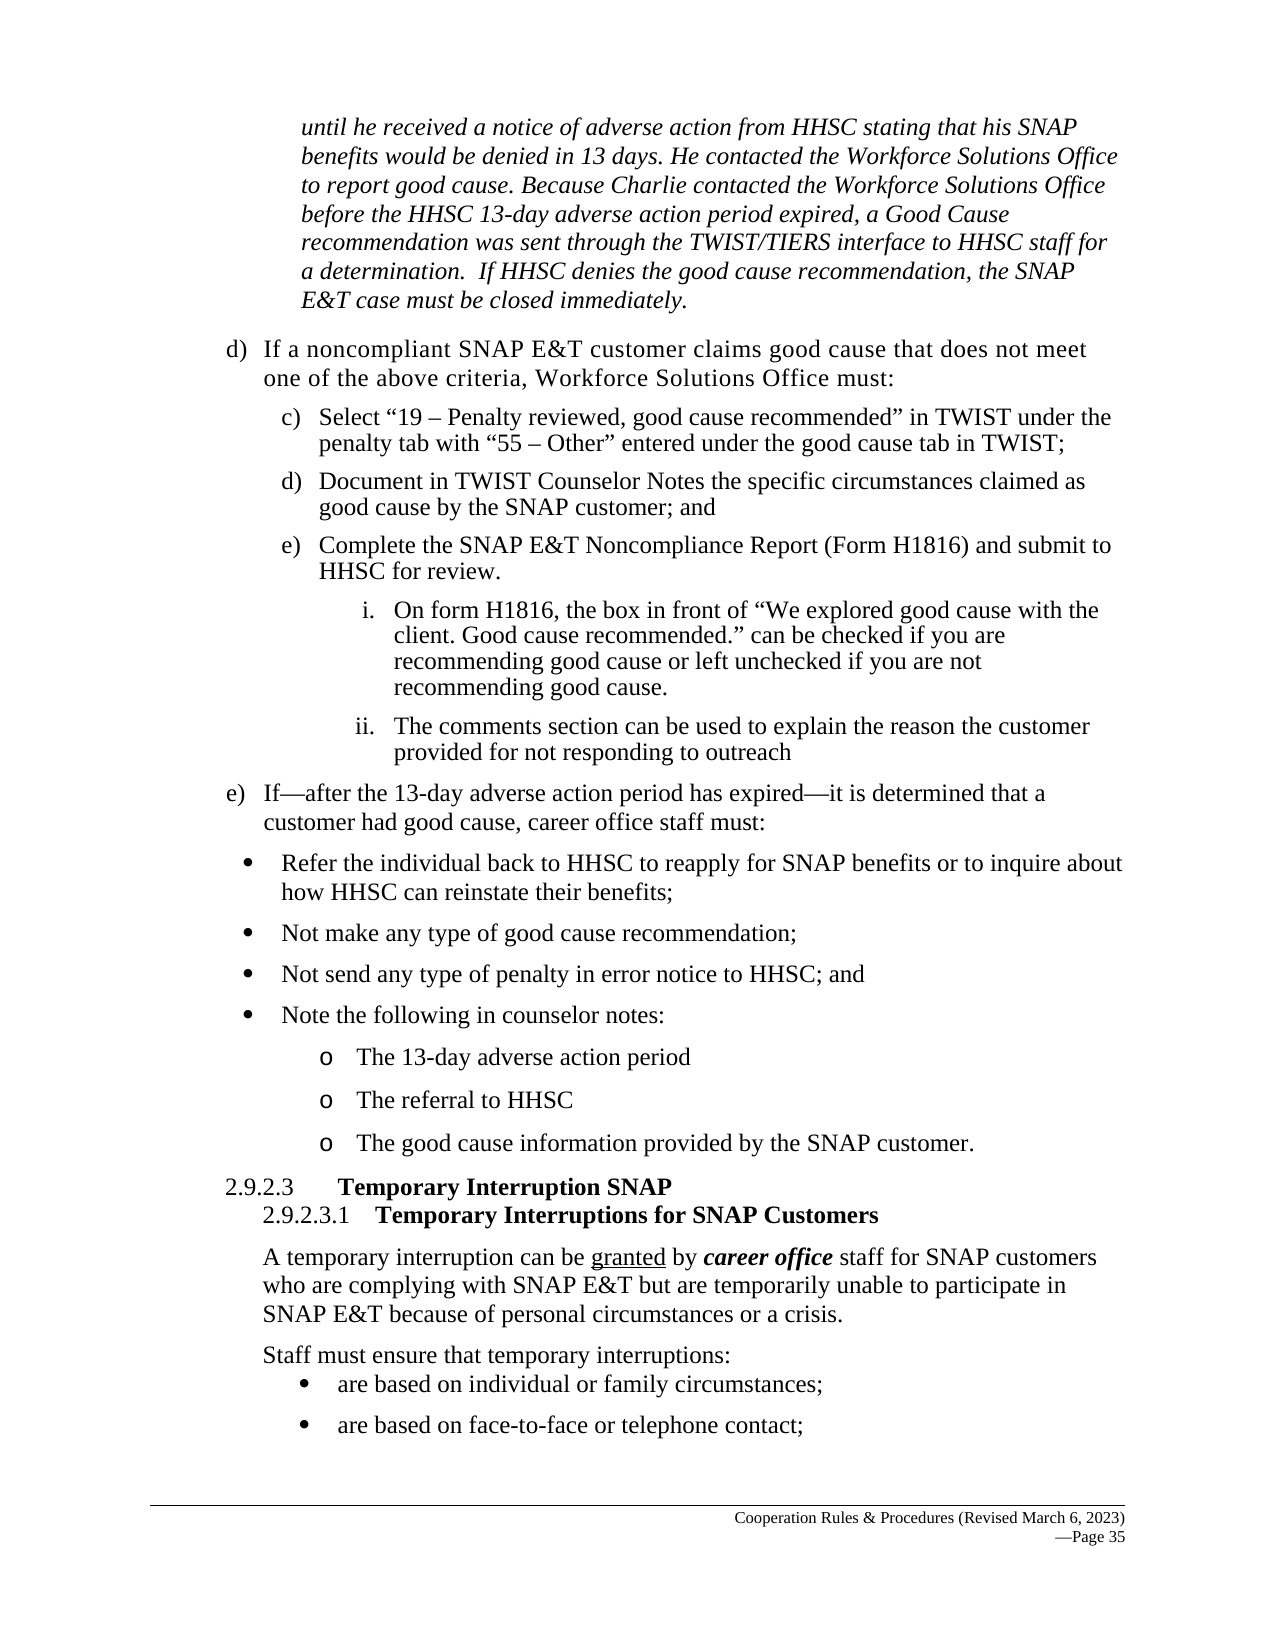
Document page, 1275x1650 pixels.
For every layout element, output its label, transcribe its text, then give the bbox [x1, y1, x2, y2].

list The good cause information provided by the SNAP customer. [319, 1128, 1125, 1159]
list Temporary Interruption SNAP [225, 1172, 1125, 1200]
list Note the following in counselor notes: [244, 1000, 1125, 1029]
list The 13-day adverse action period [319, 1042, 1125, 1072]
list Not send any type of penalty in error notice to HHSC; and [244, 959, 1125, 988]
list Not make any type of good cause recommendation; [244, 918, 1125, 947]
list On form H1816, the box in front of “We explored good cause with the client. Good cause recommended.” can be checked if you are recommending good cause or left unchecked if you are not recommending good cause. [375, 597, 1125, 701]
list are based on individual or family circumstances; [300, 1369, 1125, 1398]
list Refer the individual back to HHSC to reapply for SNAP benefits or to inquire about how HHSC can reinstate their benefits; [244, 848, 1125, 905]
list If a noncompliant SNAP E&T customer claims good cause that does not meet one of the above criteria, Workforce Solutions Office must: [226, 334, 1125, 392]
list Complete the SNAP E&T Noncompliance Report (Form H1816) and submit to HHSC for review. [281, 533, 1125, 585]
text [301, 112, 1125, 314]
list The comments section can be used to explain the reason the customer provided for not responding to outreach [375, 713, 1125, 765]
list are based on face-to-face or telephone contact; [300, 1410, 1125, 1439]
list Temporary Interruptions for SNAP Customers [262, 1200, 1125, 1229]
list Select “19 – Penalty reviewed, good cause recommended” in TWIST under the penalty tab with “55 – Other” entered under the good cause tab in TWIST; [281, 404, 1125, 456]
list If—after the 13-day adverse action period has expired—it is determined that a customer had good cause, career office staff must: [226, 778, 1125, 835]
text Staff must ensure that temporary interruptions: [262, 1340, 1125, 1369]
list The referral to HHSC [319, 1085, 1125, 1116]
text A temporary interruption can be granted by career office staff for SNAP customers who are complying with SNAP E&T but are temporarily unable to participate in SNAP E&T because of personal circumstances or a crisis. [262, 1242, 1125, 1328]
list Document in TWIST Counselor Notes the specific circumstances claimed as good cause by the SNAP customer; and [281, 469, 1125, 521]
